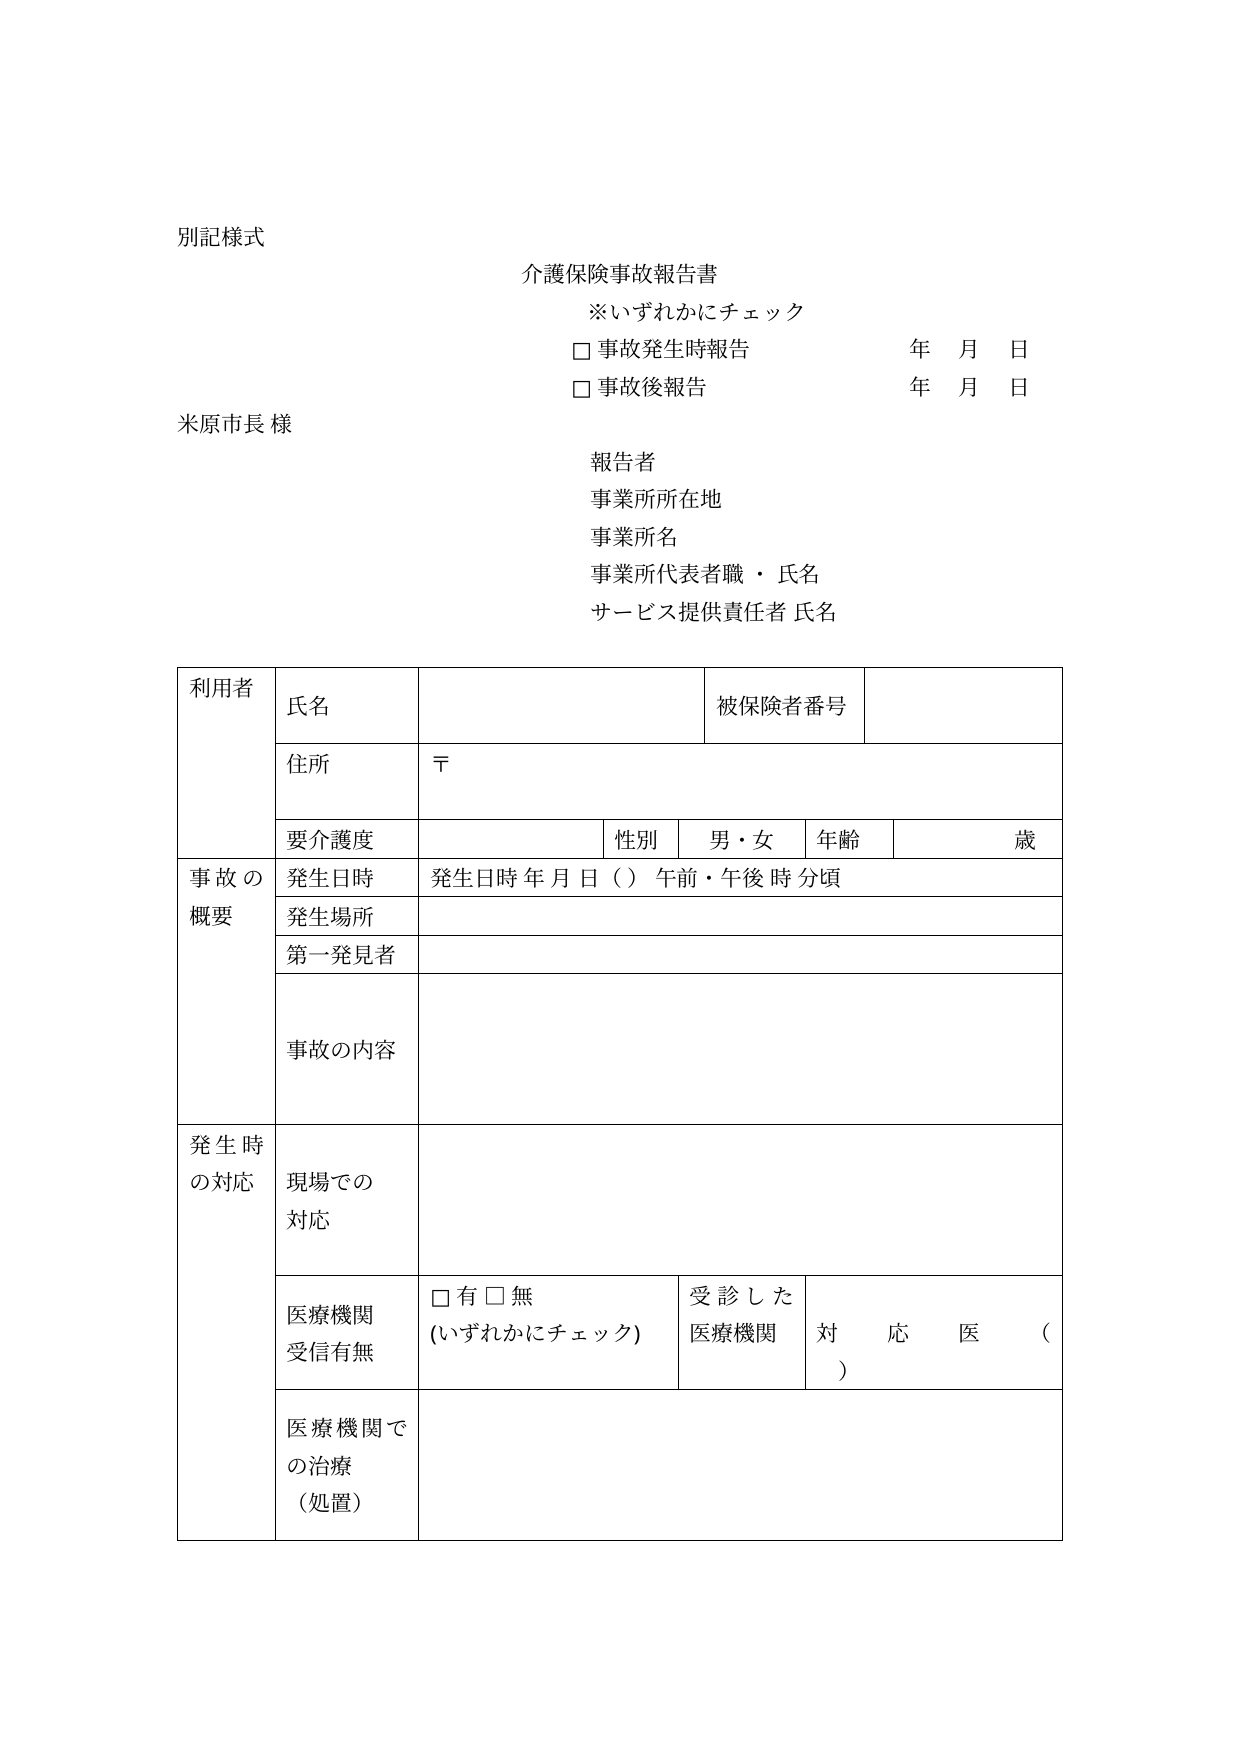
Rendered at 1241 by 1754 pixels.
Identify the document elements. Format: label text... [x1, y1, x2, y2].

table_cell 住所 [276, 744, 418, 819]
table_header 被保険者番号 [705, 668, 864, 743]
table_cell [419, 897, 1062, 934]
table_cell [419, 1125, 1062, 1275]
table_cell 要介護度 [276, 820, 418, 857]
table_cell [419, 1390, 1062, 1540]
text サービス提供責任者 氏名 [591, 592, 1063, 629]
table_cell 医療機関 受信有無 [276, 1276, 418, 1389]
table_cell 事故の概要 [178, 859, 275, 1124]
text 報告者 [591, 442, 1063, 479]
table_cell [419, 936, 1062, 973]
table_cell 発生日時 年 月 日（ ） 午前・午後 時 分頃 [419, 859, 1062, 896]
table_header [865, 668, 1062, 743]
text ※いずれかにチェック [177, 292, 1063, 329]
table_cell 医療機関での治療 （処置） [276, 1390, 418, 1540]
table_cell 第一発見者 [276, 936, 418, 973]
table_cell 〒 [419, 744, 1062, 819]
text 別記様式 [177, 217, 1063, 254]
table_cell 事故の内容 [276, 974, 418, 1124]
table_cell 発生場所 [276, 897, 418, 934]
table_cell 対応医（ ） [806, 1276, 1062, 1389]
table_cell [419, 974, 1062, 1124]
text 事業所所在地 [591, 479, 1063, 517]
table_cell □ 有 □ 無 (いずれかにチェック) [419, 1276, 678, 1389]
table_cell 現場での 対応 [276, 1125, 418, 1275]
table_cell 受診した医療機関 [679, 1276, 805, 1389]
text □ 事故発生時報告 年 月 日 [177, 329, 1063, 367]
table_header [419, 668, 704, 743]
table_header 氏名 [276, 668, 418, 743]
table_cell 男・女 [679, 820, 805, 857]
table_header 利用者 [178, 668, 275, 857]
table_cell [419, 820, 603, 857]
table_cell 年齢 [806, 820, 893, 857]
table_cell 発生日時 [276, 859, 418, 896]
text 事業所代表者職 ・ 氏名 [591, 554, 1063, 592]
text 米原市長 様 [177, 404, 1063, 442]
text □ 事故後報告 年 月 日 [177, 367, 1063, 404]
text 事業所名 [591, 517, 1063, 554]
table_cell 性別 [604, 820, 678, 857]
table_cell 歳 [894, 820, 1062, 857]
table_cell 発生時の対応 [178, 1125, 275, 1540]
text 介護保険事故報告書 [177, 254, 1063, 292]
